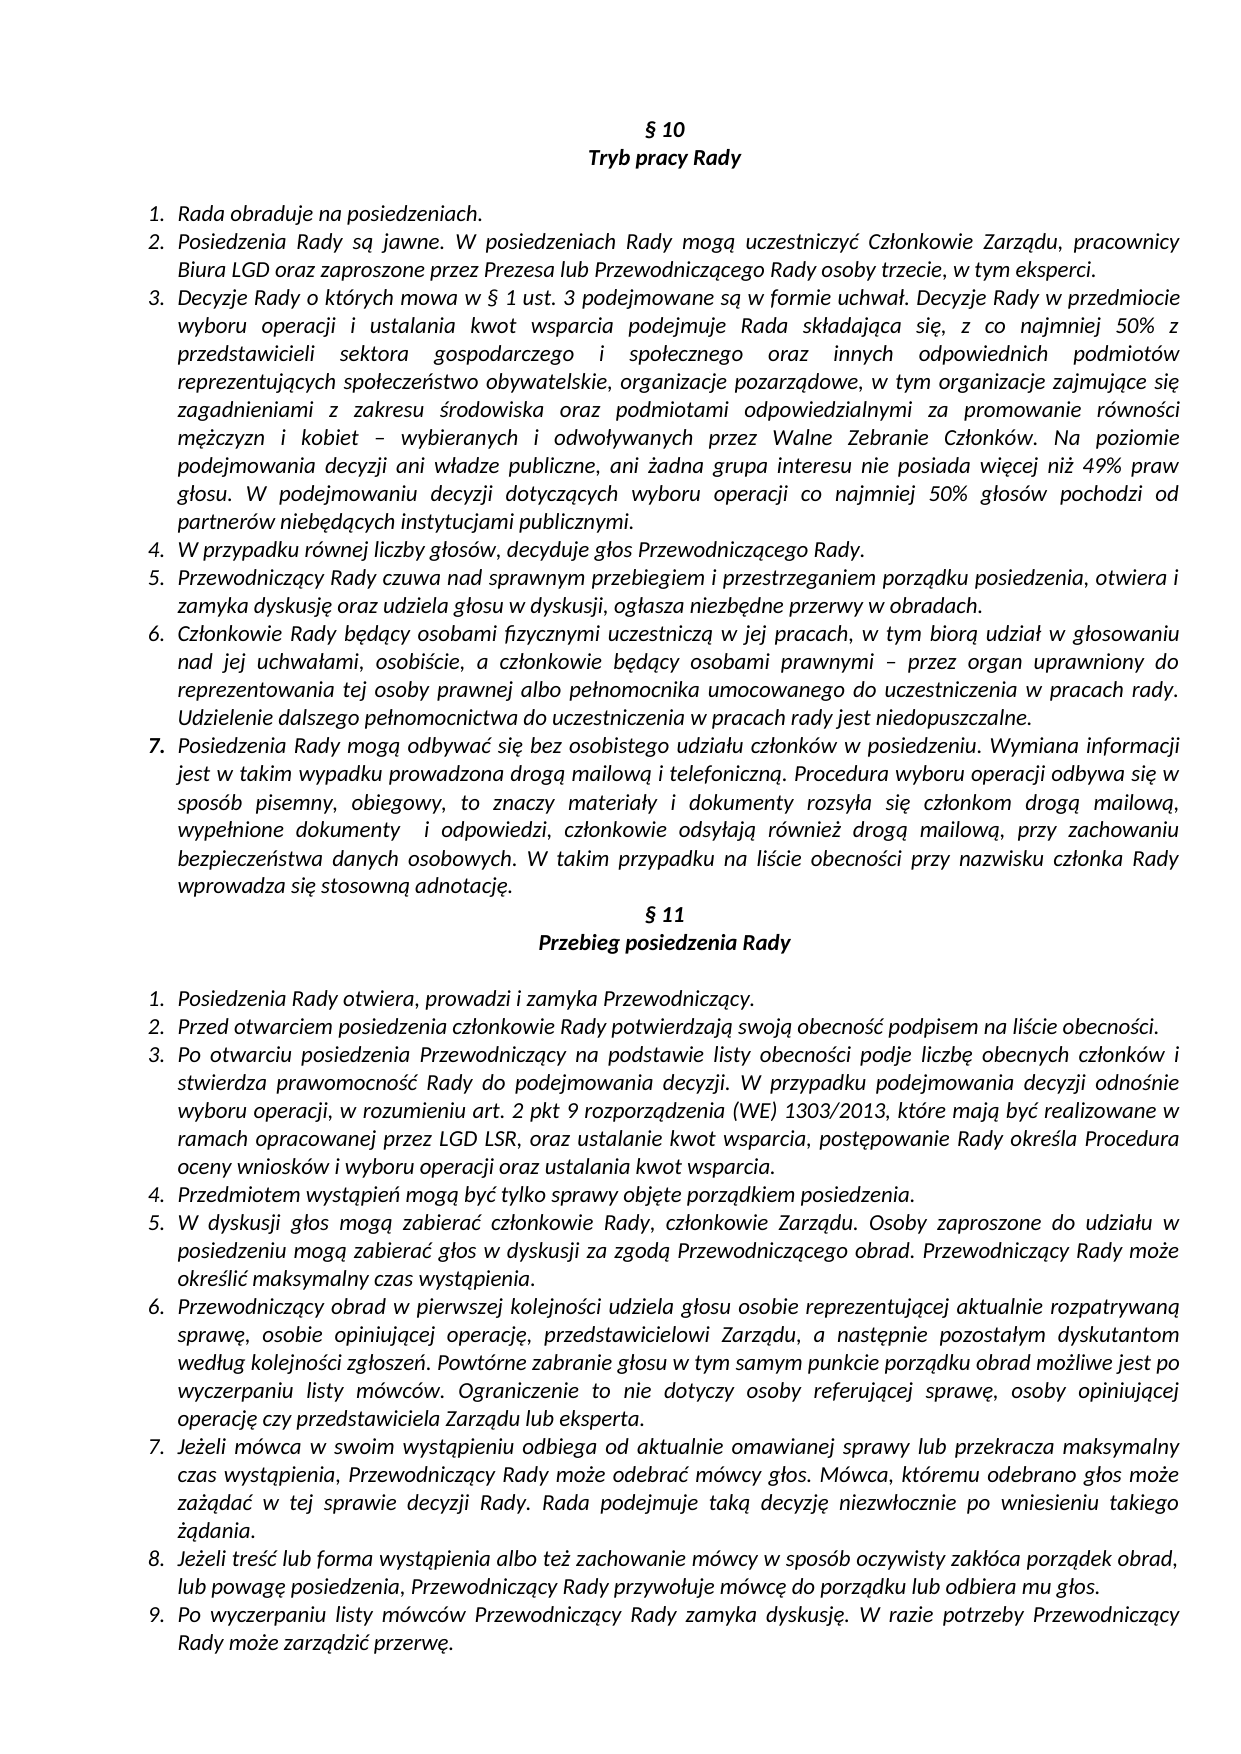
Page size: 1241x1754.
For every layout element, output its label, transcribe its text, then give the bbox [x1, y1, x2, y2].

list Przewodniczący obrad w pierwszej kolejności udziela głosu osobie reprezentującej aktualnie rozpatrywaną sprawę, osobie opiniującej operację, przedstawicielowi Zarządu, a następnie pozostałym dyskutantom według kolejności zgłoszeń. Powtórne zabranie głosu w tym samym punkcie porządku obrad możliwe jest po wyczerpaniu listy mówców. Ograniczenie to nie dotyczy osoby referującej sprawę, osoby opiniującej operację czy przedstawiciela Zarządu lub eksperta. [148, 1292, 1181, 1432]
list Rada obraduje na posiedzeniach. [148, 199, 1181, 227]
list Jeżeli treść lub forma wystąpienia albo też zachowanie mówcy w sposób oczywisty zakłóca porządek obrad, lub powagę posiedzenia, Przewodniczący Rady przywołuje mówcę do porządku lub odbiera mu głos. [148, 1544, 1181, 1600]
list W dyskusji głos mogą zabierać członkowie Rady, członkowie Zarządu. Osoby zaproszone do udziału w posiedzeniu mogą zabierać głos w dyskusji za zgodą Przewodniczącego obrad. Przewodniczący Rady może określić maksymalny czas wystąpienia. [148, 1208, 1181, 1292]
list Posiedzenia Rady są jawne. W posiedzeniach Rady mogą uczestniczyć Członkowie Zarządu, pracownicy Biura LGD oraz zaproszone przez Prezesa lub Przewodniczącego Rady osoby trzecie, w tym eksperci. [148, 227, 1181, 283]
list Jeżeli mówca w swoim wystąpieniu odbiega od aktualnie omawianej sprawy lub przekracza maksymalny czas wystąpienia, Przewodniczący Rady może odebrać mówcy głos. Mówca, któremu odebrano głos może zażądać w tej sprawie decyzji Rady. Rada podejmuje taką decyzję niezwłocznie po wniesieniu takiego żądania. [148, 1432, 1181, 1544]
list W przypadku równej liczby głosów, decyduje głos Przewodniczącego Rady. [148, 535, 1181, 563]
list Po wyczerpaniu listy mówców Przewodniczący Rady zamyka dyskusję. W razie potrzeby Przewodniczący Rady może zarządzić przerwę. [148, 1600, 1181, 1656]
text Tryb pracy Rady [148, 143, 1181, 171]
text Przebieg posiedzenia Rady [148, 928, 1181, 956]
list Posiedzenia Rady mogą odbywać się bez osobistego udziału członków w posiedzeniu. Wymiana informacji jest w takim wypadku prowadzona drogą mailową i telefoniczną. Procedura wyboru operacji odbywa się w sposób pisemny, obiegowy, to znaczy materiały i dokumenty rozsyła się członkom drogą mailową, wypełnione dokumenty i odpowiedzi, członkowie odsyłają również drogą mailową, przy zachowaniu bezpieczeństwa danych osobowych. W takim przypadku na liście obecności przy nazwisku członka Rady wprowadza się stosowną adnotację. [148, 732, 1181, 900]
text § 10 [148, 115, 1181, 143]
list Posiedzenia Rady otwiera, prowadzi i zamyka Przewodniczący. [148, 984, 1181, 1012]
list Przewodniczący Rady czuwa nad sprawnym przebiegiem i przestrzeganiem porządku posiedzenia, otwiera i zamyka dyskusję oraz udziela głosu w dyskusji, ogłasza niezbędne przerwy w obradach. [148, 563, 1181, 619]
list Po otwarciu posiedzenia Przewodniczący na podstawie listy obecności podje liczbę obecnych członków i stwierdza prawomocność Rady do podejmowania decyzji. W przypadku podejmowania decyzji odnośnie wyboru operacji, w rozumieniu art. 2 pkt 9 rozporządzenia (WE) 1303/2013, które mają być realizowane w ramach opracowanej przez LGD LSR, oraz ustalanie kwot wsparcia, postępowanie Rady określa Procedura oceny wniosków i wyboru operacji oraz ustalania kwot wsparcia. [148, 1040, 1181, 1180]
list Przed otwarciem posiedzenia członkowie Rady potwierdzają swoją obecność podpisem na liście obecności. [148, 1012, 1181, 1040]
list Przedmiotem wystąpień mogą być tylko sprawy objęte porządkiem posiedzenia. [148, 1180, 1181, 1208]
list Członkowie Rady będący osobami fizycznymi uczestniczą w jej pracach, w tym biorą udział w głosowaniu nad jej uchwałami, osobiście, a członkowie będący osobami prawnymi – przez organ uprawniony do reprezentowania tej osoby prawnej albo pełnomocnika umocowanego do uczestniczenia w pracach rady. Udzielenie dalszego pełnomocnictwa do uczestniczenia w pracach rady jest niedopuszczalne. [148, 619, 1181, 732]
list Decyzje Rady o których mowa w § 1 ust. 3 podejmowane są w formie uchwał. Decyzje Rady w przedmiocie wyboru operacji i ustalania kwot wsparcia podejmuje Rada składająca się, z co najmniej 50% z przedstawicieli sektora gospodarczego i społecznego oraz innych odpowiednich podmiotów reprezentujących społeczeństwo obywatelskie, organizacje pozarządowe, w tym organizacje zajmujące się zagadnieniami z zakresu środowiska oraz podmiotami odpowiedzialnymi za promowanie równości mężczyzn i kobiet – wybieranych i odwoływanych przez Walne Zebranie Członków. Na poziomie podejmowania decyzji ani władze publiczne, ani żadna grupa interesu nie posiada więcej niż 49% praw głosu. W podejmowaniu decyzji dotyczących wyboru operacji co najmniej 50% głosów pochodzi od partnerów niebędących instytucjami publicznymi. [148, 283, 1181, 535]
text § 11 [148, 900, 1181, 928]
